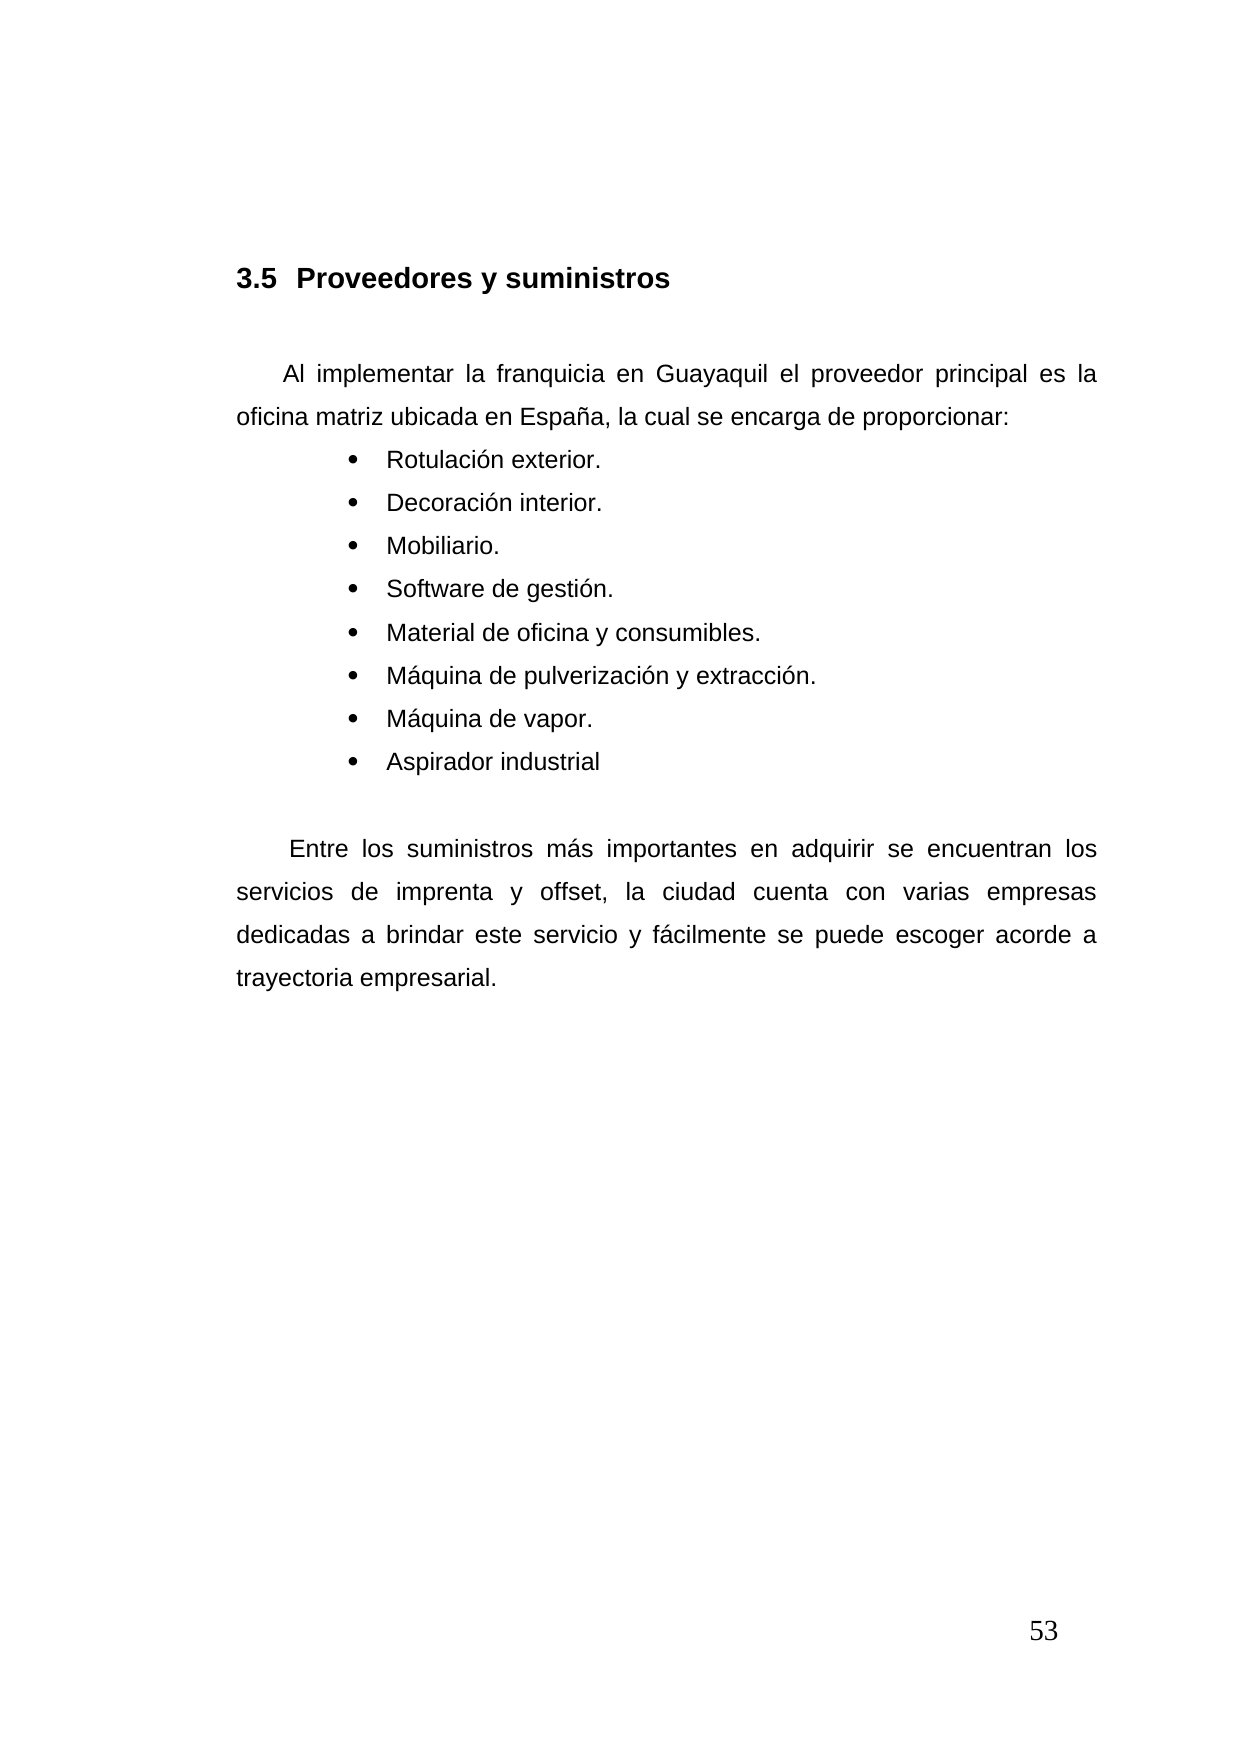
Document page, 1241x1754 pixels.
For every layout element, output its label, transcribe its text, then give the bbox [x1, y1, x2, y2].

list Material de oficina y consumibles. [349, 618, 1098, 647]
list Mobiliario. [349, 531, 1098, 560]
list Decoración interior. [349, 488, 1098, 517]
list Máquina de vapor. [349, 704, 1098, 733]
subtitle Proveedores y suministros [236, 261, 1098, 295]
list Aspirador industrial [349, 747, 1098, 776]
text Al implementar la franquicia en Guayaquil el proveedor principal es la oficina matriz ubicada en España, la cual se encarga de proporcionar: [236, 358, 1098, 430]
list Software de gestión. [349, 574, 1098, 603]
list Rotulación exterior. [349, 445, 1098, 474]
list Máquina de pulverización y extracción. [349, 661, 1098, 690]
text Entre los suministros más importantes en adquirir se encuentran los servicios de imprenta y offset, la ciudad cuenta con varias empresas dedicadas a brindar este servicio y fácilmente se puede escoger acorde a trayectoria empresarial. [236, 834, 1098, 992]
